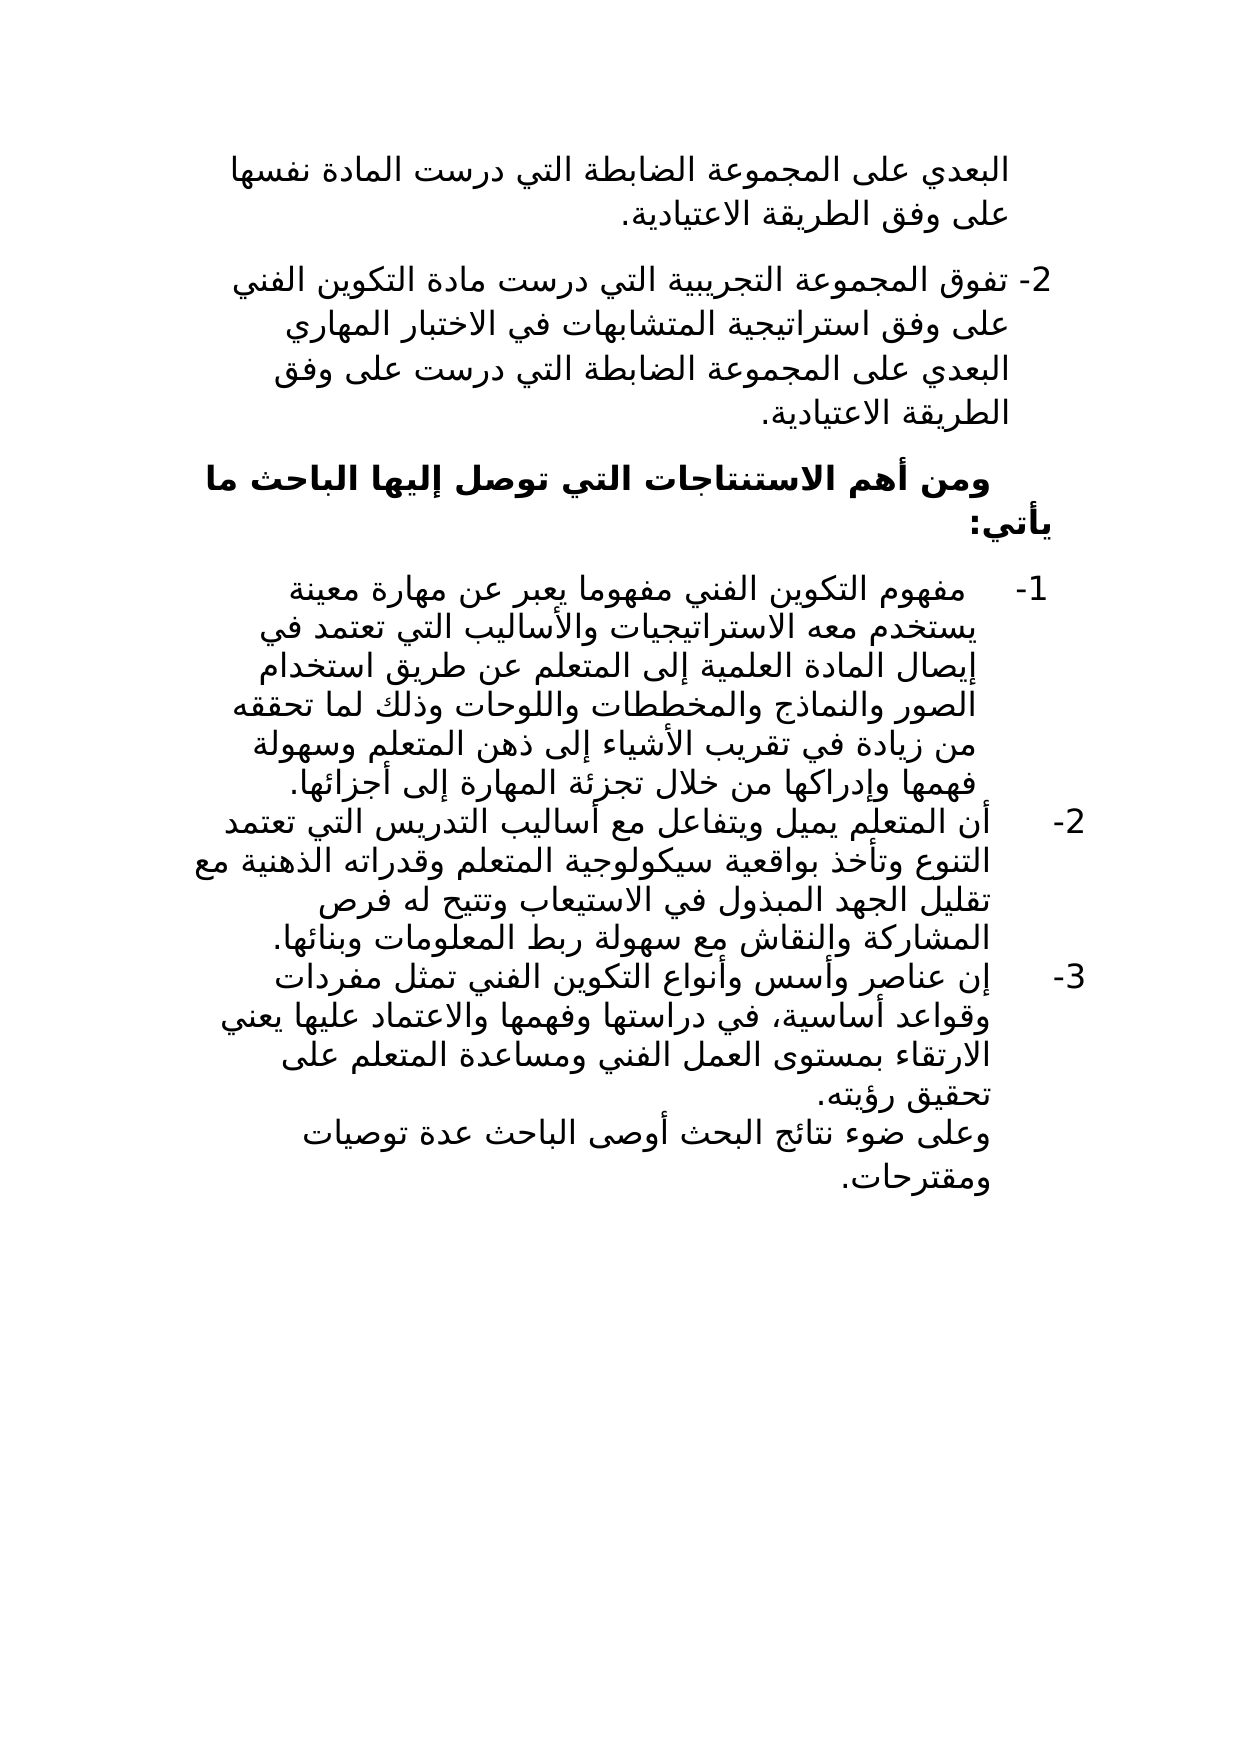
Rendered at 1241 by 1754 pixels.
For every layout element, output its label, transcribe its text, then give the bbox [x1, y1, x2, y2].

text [187, 150, 1053, 233]
text ومن أهم الاستنتاجات التي توصل إليها الباحث ما يأتي: [187, 459, 1053, 543]
list إن عناصر وأسس وأنواع التكوين الفني تمثل مفردات وقواعد أساسية، في دراستها وفهمها والاعتماد عليها يعني الارتقاء بمستوى العمل الفني ومساعدة المتعلم على تحقيق رؤيته. [187, 958, 1053, 1113]
list أن المتعلم يميل ويتفاعل مع أساليب التدريس التي تعتمد التنوع وتأخذ بواقعية سيكولوجية المتعلم وقدراته الذهنية مع تقليل الجهد المبذول في الاستيعاب وتتيح له فرص المشاركة والنقاش مع سهولة ربط المعلومات وبنائها. [187, 802, 1053, 958]
text وعلى ضوء نتائج البحث أوصى الباحث عدة توصيات ومقترحات. [187, 1113, 992, 1197]
list مفهوم التكوين الفني مفهوما يعبر عن مهارة معينة يستخدم معه الاستراتيجيات والأساليب التي تعتمد في إيصال المادة العلمية إلى المتعلم عن طريق استخدام الصور والنماذج والمخططات واللوحات وذلك لما تحققه من زيادة في تقريب الأشياء إلى ذهن المتعلم وسهولة فهمها وإدراكها من خلال تجزئة المهارة إلى أجزائها. [187, 569, 1015, 802]
text 2- تفوق المجموعة التجريبية التي درست مادة التكوين الفني على وفق استراتيجية المتشابهات في الاختبار المهاري البعدي على المجموعة الضابطة التي درست على وفق الطريقة الاعتيادية. [187, 260, 1053, 433]
